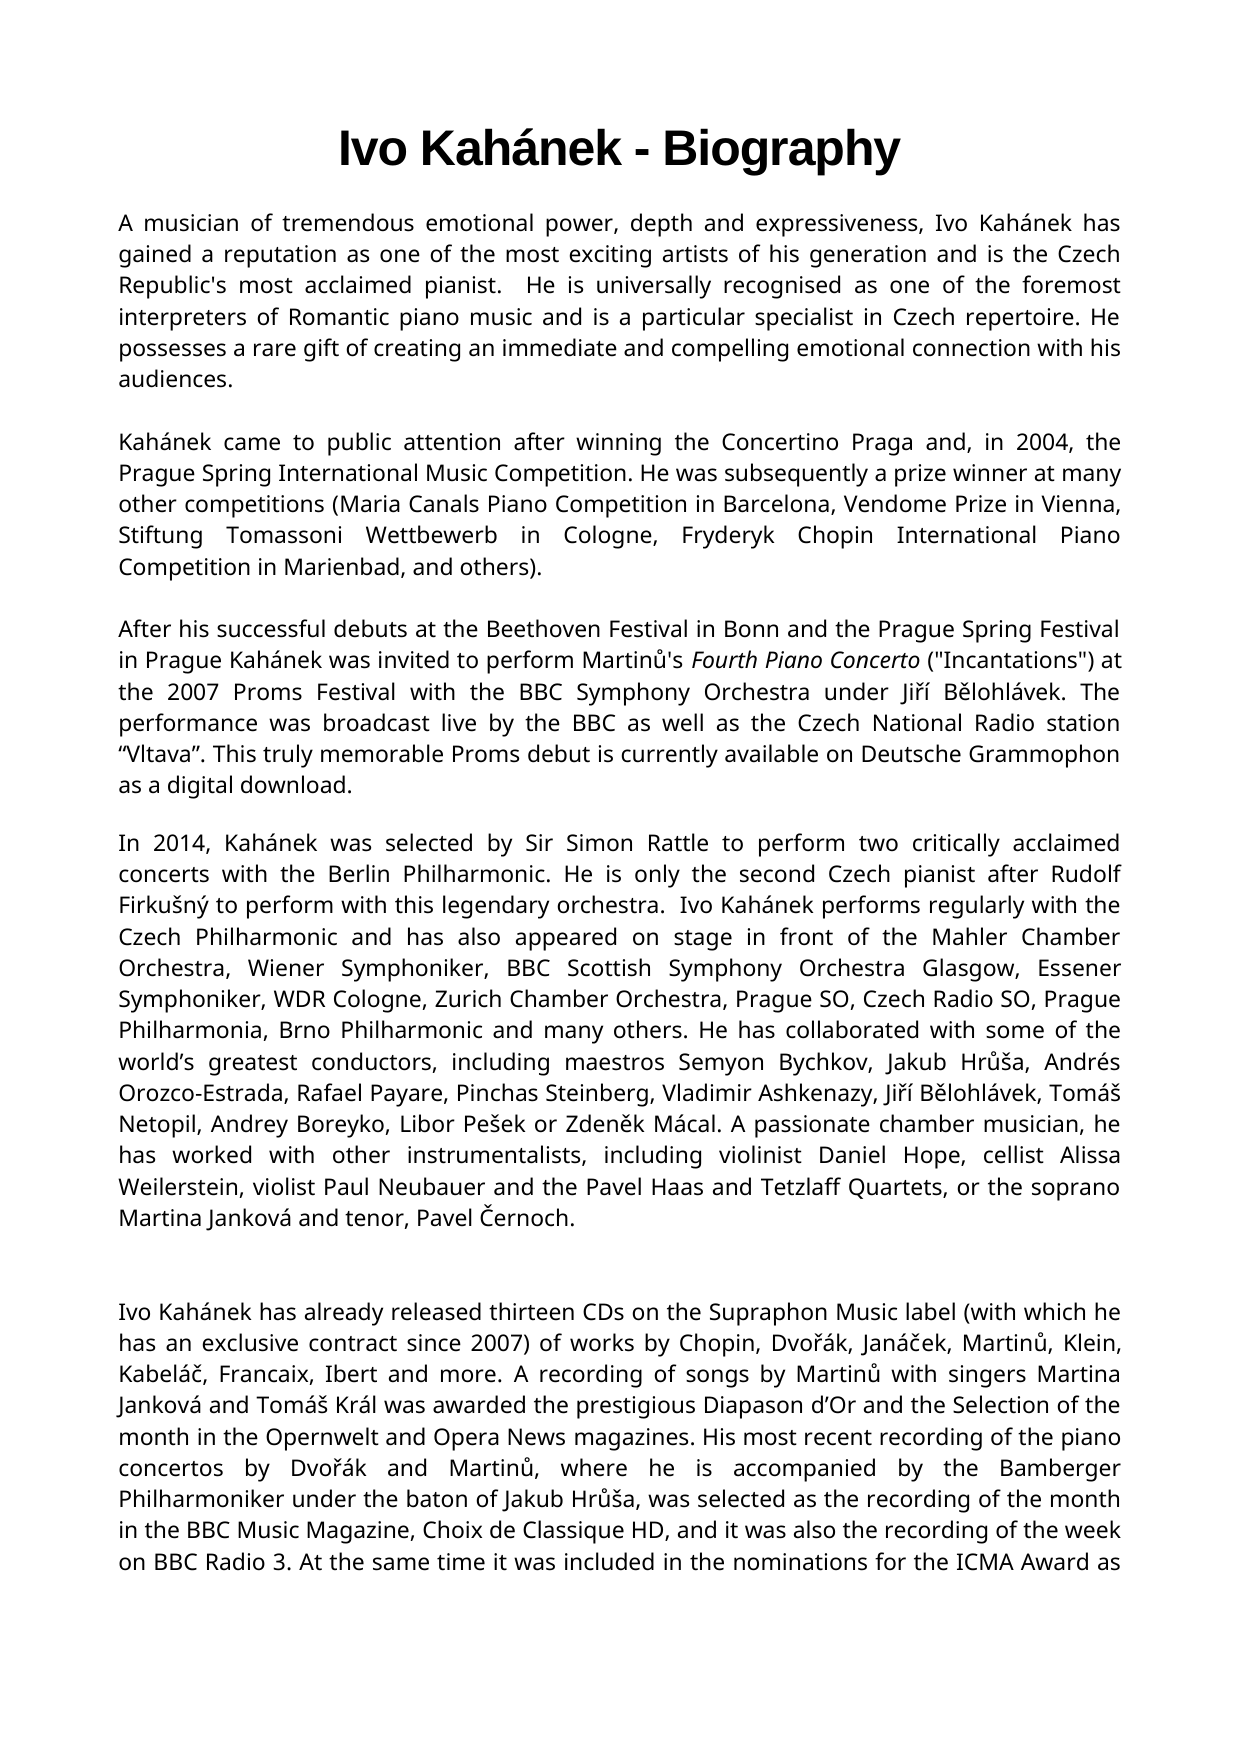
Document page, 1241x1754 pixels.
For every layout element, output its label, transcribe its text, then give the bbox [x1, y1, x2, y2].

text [118, 1296, 1122, 1577]
text In 2014, Kahánek was selected by Sir Simon Rattle to perform two critically acclaimed concerts with the Berlin Philharmonic. He is only the second Czech pianist after Rudolf Firkušný to perform with this legendary orchestra. Ivo Kahánek performs regularly with the Czech Philharmonic and has also appeared on stage in front of the Mahler Chamber Orchestra, Wiener Symphoniker, BBC Scottish Symphony Orchestra Glasgow, Essener Symphoniker, WDR Cologne, Zurich Chamber Orchestra, Prague SO, Czech Radio SO, Prague Philharmonia, Brno Philharmonic and many others. He has collaborated with some of the world’s greatest conductors, including maestros Semyon Bychkov, Jakub Hrůša, Andrés Orozco-Estrada, Rafael Payare, Pinchas Steinberg, Vladimir Ashkenazy, Jiří Bělohlávek, Tomáš Netopil, Andrey Boreyko, Libor Pešek or Zdeněk Mácal. A passionate chamber musician, he has worked with other instrumentalists, including violinist Daniel Hope, cellist Alissa Weilerstein, violist Paul Neubauer and the Pavel Haas and Tetzlaff Quartets, or the soprano Martina Janková and tenor, Pavel Černoch. [118, 827, 1122, 1233]
text Kahánek came to public attention after winning the Concertino Praga and, in 2004, the Prague Spring International Music Competition. He was subsequently a prize winner at many other competitions (Maria Canals Piano Competition in Barcelona, Vendome Prize in Vienna, Stiftung Tomassoni Wettbewerb in Cologne, Fryderyk Chopin International Piano Competition in Marienbad, and others). [118, 426, 1122, 582]
text A musician of tremendous emotional power, depth and expressiveness, Ivo Kahánek has gained a reputation as one of the most exciting artists of his generation and is the Czech Republic's most acclaimed pianist. He is universally recognised as one of the foremost interpreters of Romantic piano music and is a particular specialist in Czech repertoire. He possesses a rare gift of creating an immediate and compelling emotional connection with his audiences. [118, 207, 1122, 394]
text After his successful debuts at the Beethoven Festival in Bonn and the Prague Spring Festival in Prague Kahánek was invited to perform Martinů's Fourth Piano Concerto ("Incantations") at the 2007 Proms Festival with the BBC Symphony Orchestra under Jiří Bělohlávek. The performance was broadcast live by the BBC as well as the Czech National Radio station “Vltava”. This truly memorable Proms debut is currently available on Deutsche Grammophon as a digital download. [118, 613, 1122, 801]
title Ivo Kahánek - Biography [118, 118, 1122, 176]
